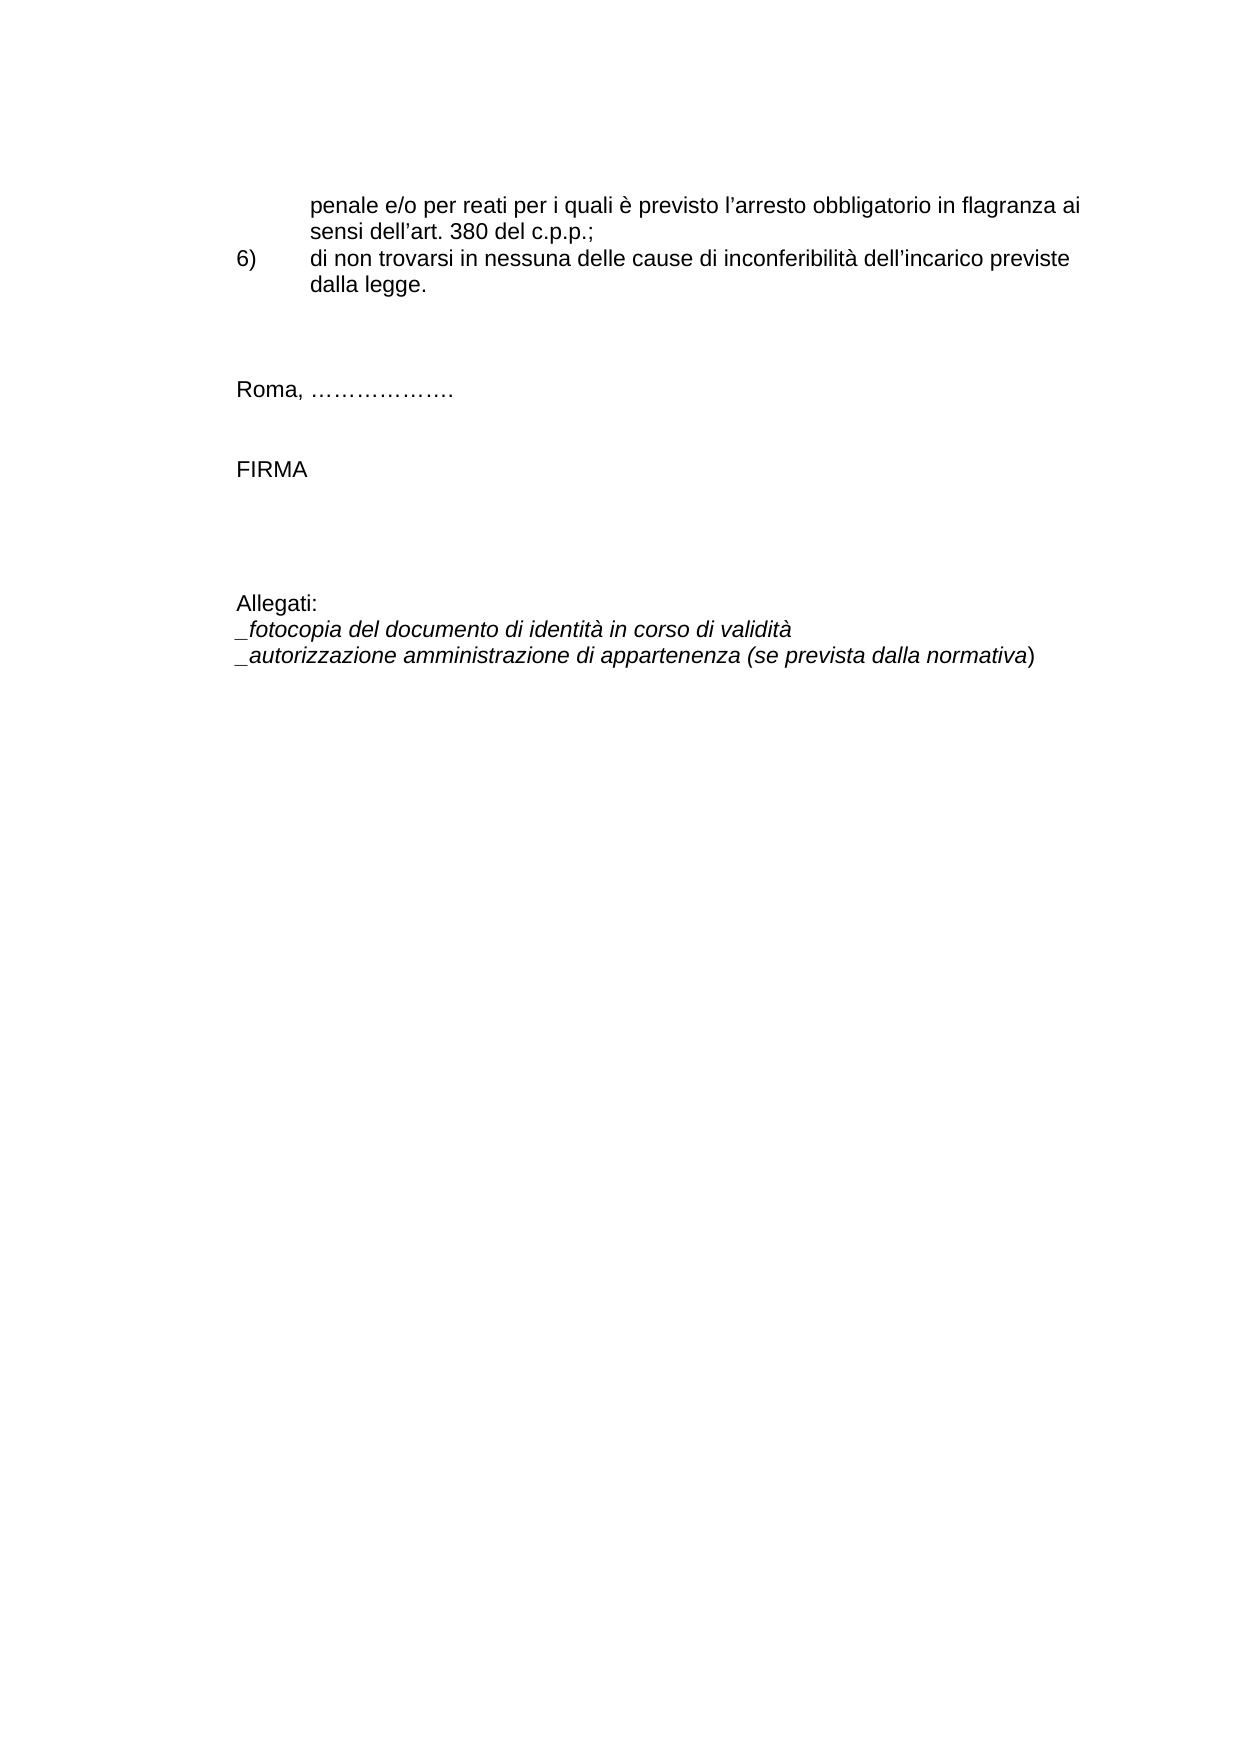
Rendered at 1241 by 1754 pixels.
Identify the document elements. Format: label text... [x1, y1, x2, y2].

text _autorizzazione amministrazione di appartenenza (se prevista dalla normativa) [236, 642, 1092, 669]
text 6) di non trovarsi in nessuna delle cause di inconferibilità dell’incarico previste dalla legge. [236, 245, 1092, 297]
text _fotocopia del documento di identità in corso di validità [236, 616, 1092, 642]
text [236, 192, 1092, 245]
text FIRMA [236, 456, 1092, 482]
text Allegati: [236, 590, 1092, 616]
text Roma, ………………. [236, 376, 1092, 403]
